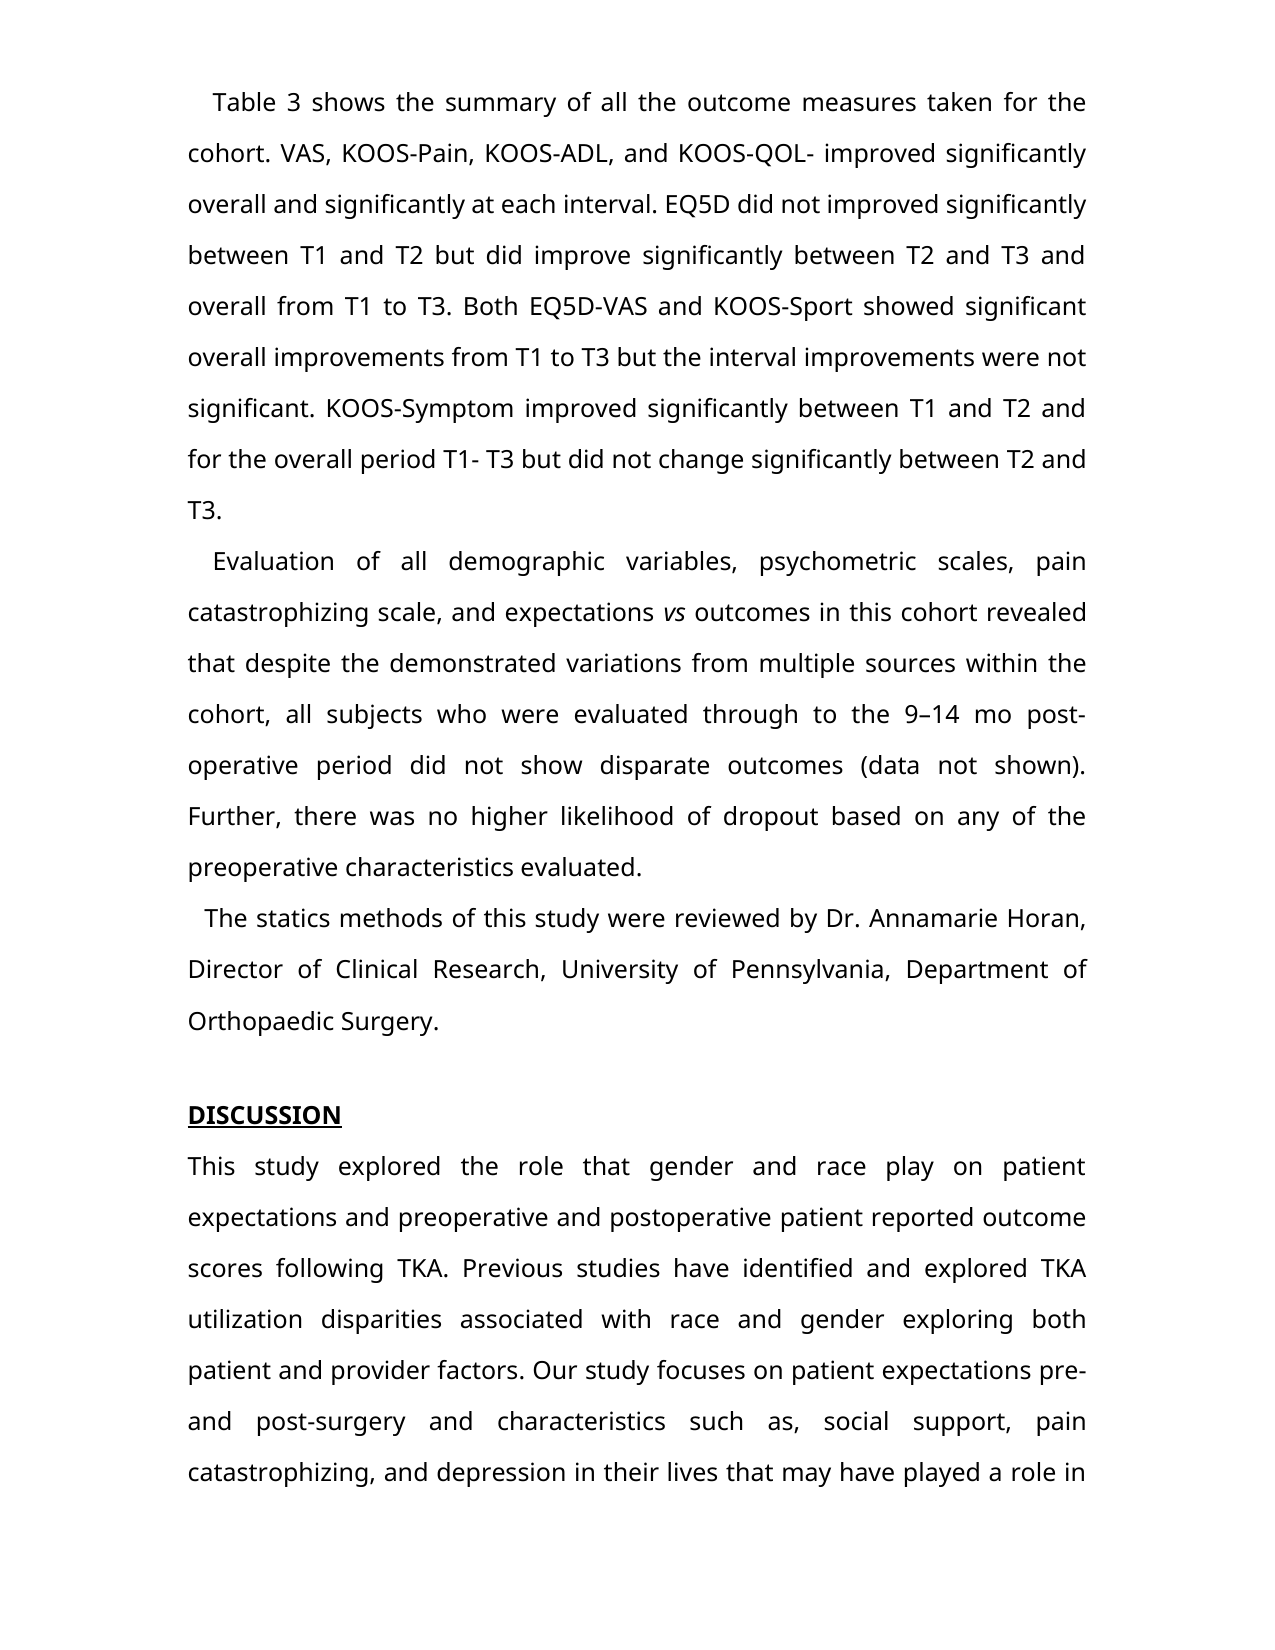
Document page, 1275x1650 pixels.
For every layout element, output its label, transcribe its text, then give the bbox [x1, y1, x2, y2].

text Evaluation of all demographic variables, psychometric scales, pain catastrophizing scale, and expectations vs outcomes in this cohort revealed that despite the demonstrated variations from multiple sources within the cohort, all subjects who were evaluated through to the 9–14 mo post-operative period did not show disparate outcomes (data not shown). Further, there was no higher likelihood of dropout based on any of the preoperative characteristics evaluated. [187, 544, 1087, 884]
text DISCUSSION [187, 1097, 1087, 1131]
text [187, 1148, 1087, 1489]
text Table 3 shows the summary of all the outcome measures taken for the cohort. VAS, KOOS-Pain, KOOS-ADL, and KOOS-QOL- improved significantly overall and significantly at each interval. EQ5D did not improved significantly between T1 and T2 but did improve significantly between T2 and T3 and overall from T1 to T3. Both EQ5D-VAS and KOOS-Sport showed significant overall improvements from T1 to T3 but the interval improvements were not significant. KOOS-Symptom improved significantly between T1 and T2 and for the overall period T1- T3 but did not change significantly between T2 and T3. [187, 84, 1087, 527]
text The statics methods of this study were reviewed by Dr. Annamarie Horan, Director of Clinical Research, University of Pennsylvania, Department of Orthopaedic Surgery. [187, 901, 1087, 1037]
